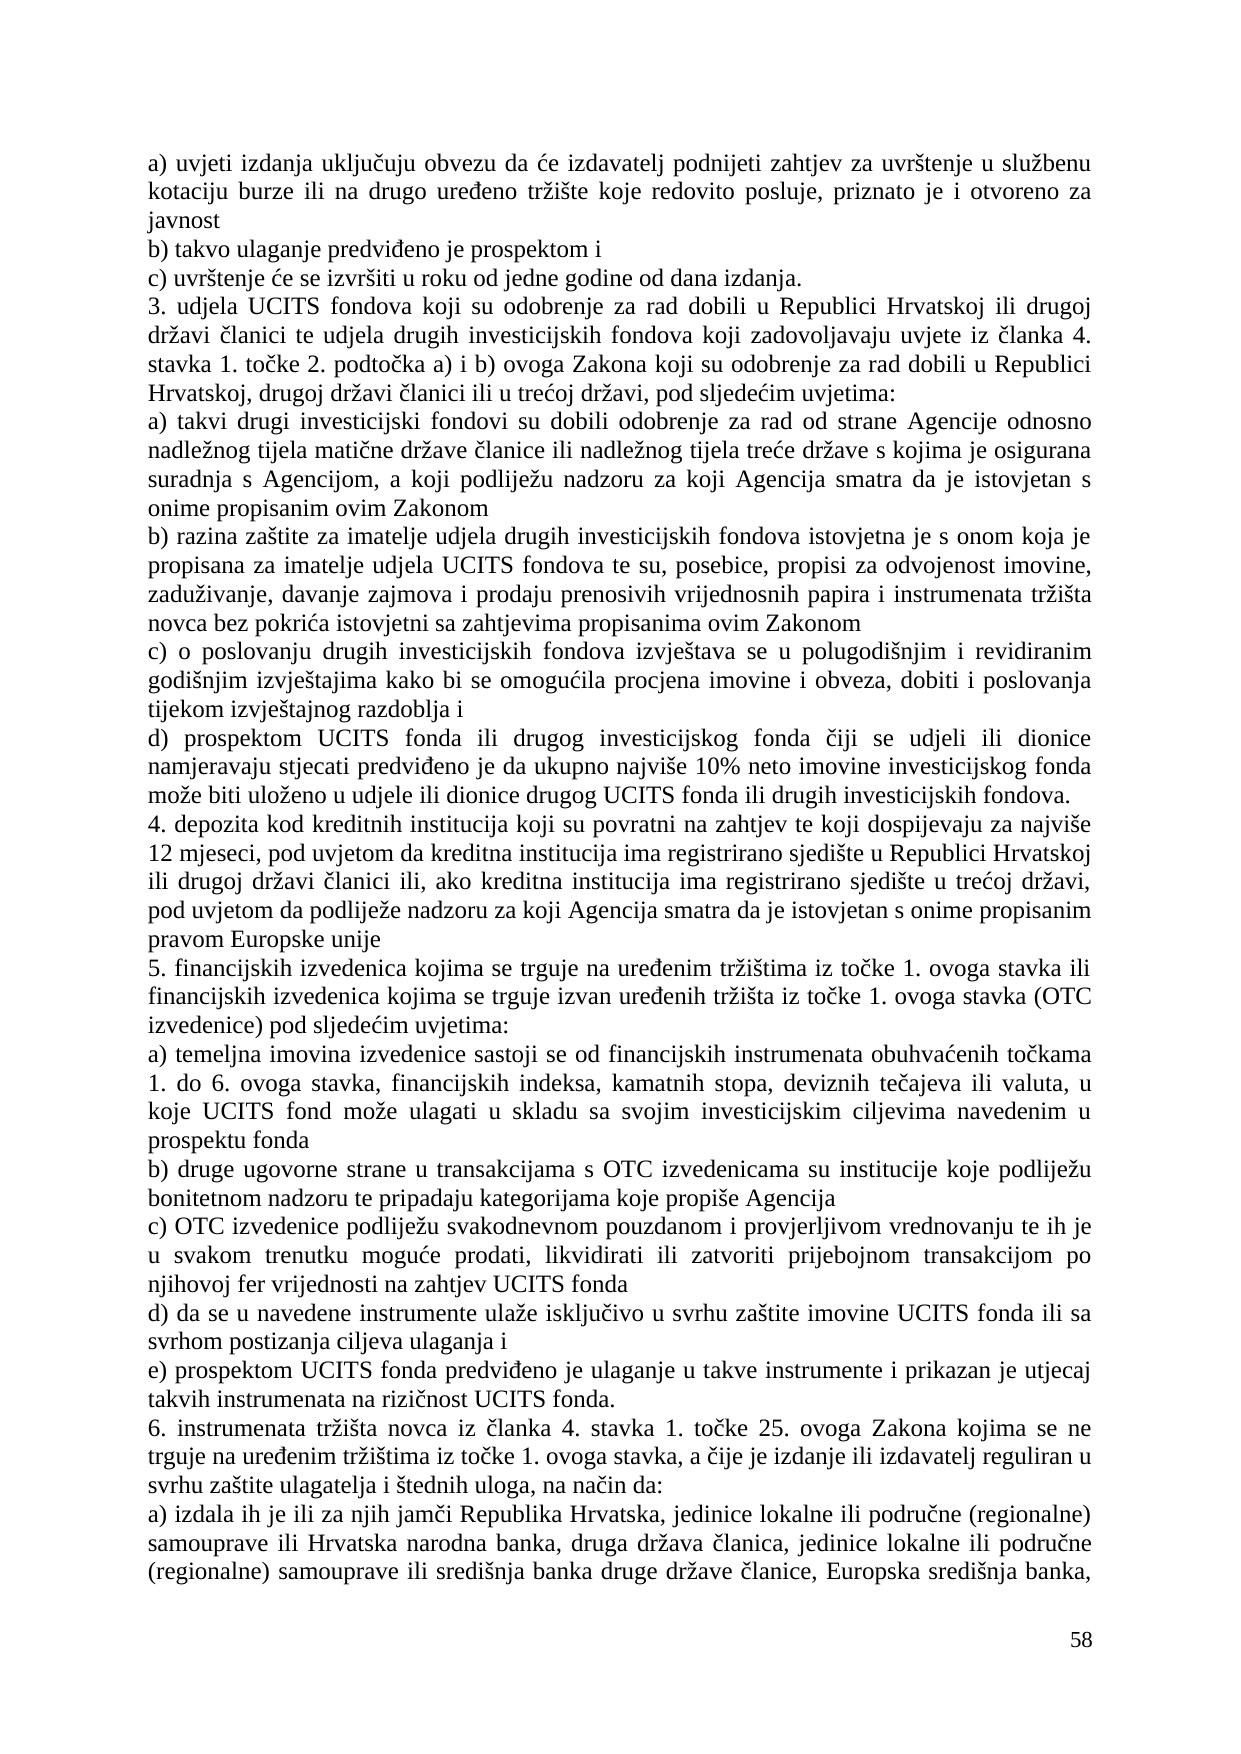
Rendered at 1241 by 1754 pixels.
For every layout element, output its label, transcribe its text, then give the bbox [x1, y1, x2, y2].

text d) prospektom UCITS fonda ili drugog investicijskog fonda čiji se udjeli ili dionice namjeravaju stjecati predviđeno je da ukupno najviše 10% neto imovine investicijskog fonda može biti uloženo u udjele ili dionice drugog UCITS fonda ili drugih investicijskih fondova. [148, 723, 1093, 809]
text c) OTC izvedenice podliježu svakodnevnom pouzdanom i provjerljivom vrednovanju te ih je u svakom trenutku moguće prodati, likvidirati ili zatvoriti prijebojnom transakcijom po njihovoj fer vrijednosti na zahtjev UCITS fonda [148, 1211, 1093, 1298]
text 5. financijskih izvedenica kojima se trguje na uređenim tržištima iz točke 1. ovoga stavka ili financijskih izvedenica kojima se trguje izvan uređenih tržišta iz točke 1. ovoga stavka (OTC izvedenice) pod sljedećim uvjetima: [148, 953, 1093, 1039]
text c) o poslovanju drugih investicijskih fondova izvještava se u polugodišnjim i revidiranim godišnjim izvještajima kako bi se omogućila procjena imovine i obveza, dobiti i poslovanja tijekom izvještajnog razdoblja i [148, 636, 1093, 723]
text b) razina zaštite za imatelje udjela drugih investicijskih fondova istovjetna je s onom koja je propisana za imatelje udjela UCITS fondova te su, posebice, propisi za odvojenost imovine, zaduživanje, davanje zajmova i prodaju prenosivih vrijednosnih papira i instrumenata tržišta novca bez pokrića istovjetni sa zahtjevima propisanima ovim Zakonom [148, 521, 1093, 636]
text 3. udjela UCITS fondova koji su odobrenje za rad dobili u Republici Hrvatskoj ili drugoj državi članici te udjela drugih investicijskih fondova koji zadovoljavaju uvjete iz članka 4. stavka 1. točke 2. podtočka a) i b) ovoga Zakona koji su odobrenje za rad dobili u Republici Hrvatskoj, drugoj državi članici ili u trećoj državi, pod sljedećim uvjetima: [148, 291, 1093, 406]
text c) uvrštenje će se izvršiti u roku od jedne godine od dana izdanja. [148, 263, 1093, 291]
text d) da se u navedene instrumente ulaže isključivo u svrhu zaštite imovine UCITS fonda ili sa svrhom postizanja ciljeva ulaganja i [148, 1298, 1093, 1355]
text b) takvo ulaganje predviđeno je prospektom i [148, 234, 1093, 263]
text b) druge ugovorne strane u transakcijama s OTC izvedenicama su institucije koje podliježu bonitetnom nadzoru te pripadaju kategorijama koje propiše Agencija [148, 1154, 1093, 1211]
text 4. depozita kod kreditnih institucija koji su povratni na zahtjev te koji dospijevaju za najviše 12 mjeseci, pod uvjetom da kreditna institucija ima registrirano sjedište u Republici Hrvatskoj ili drugoj državi članici ili, ako kreditna institucija ima registrirano sjedište u trećoj državi, pod uvjetom da podliježe nadzoru za koji Agencija smatra da je istovjetan s onime propisanim pravom Europske unije [148, 809, 1093, 953]
text a) uvjeti izdanja uključuju obvezu da će izdavatelj podnijeti zahtjev za uvrštenje u službenu kotaciju burze ili na drugo uređeno tržište koje redovito posluje, priznato je i otvoreno za javnost [148, 148, 1093, 234]
text a) takvi drugi investicijski fondovi su dobili odobrenje za rad od strane Agencije odnosno nadležnog tijela matične države članice ili nadležnog tijela treće države s kojima je osigurana suradnja s Agencijom, a koji podliježu nadzoru za koji Agencija smatra da je istovjetan s onime propisanim ovim Zakonom [148, 406, 1093, 521]
text a) temeljna imovina izvedenice sastoji se od financijskih instrumenata obuhvaćenih točkama 1. do 6. ovoga stavka, financijskih indeksa, kamatnih stopa, deviznih tečajeva ili valuta, u koje UCITS fond može ulagati u skladu sa svojim investicijskim ciljevima navedenim u prospektu fonda [148, 1039, 1093, 1154]
text e) prospektom UCITS fonda predviđeno je ulaganje u takve instrumente i prikazan je utjecaj takvih instrumenata na rizičnost UCITS fonda. [148, 1355, 1093, 1413]
text 6. instrumenata tržišta novca iz članka 4. stavka 1. točke 25. ovoga Zakona kojima se ne trguje na uređenim tržištima iz točke 1. ovoga stavka, a čije je izdanje ili izdavatelj reguliran u svrhu zaštite ulagatelja i štednih uloga, na način da: [148, 1413, 1093, 1499]
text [148, 1499, 1093, 1585]
